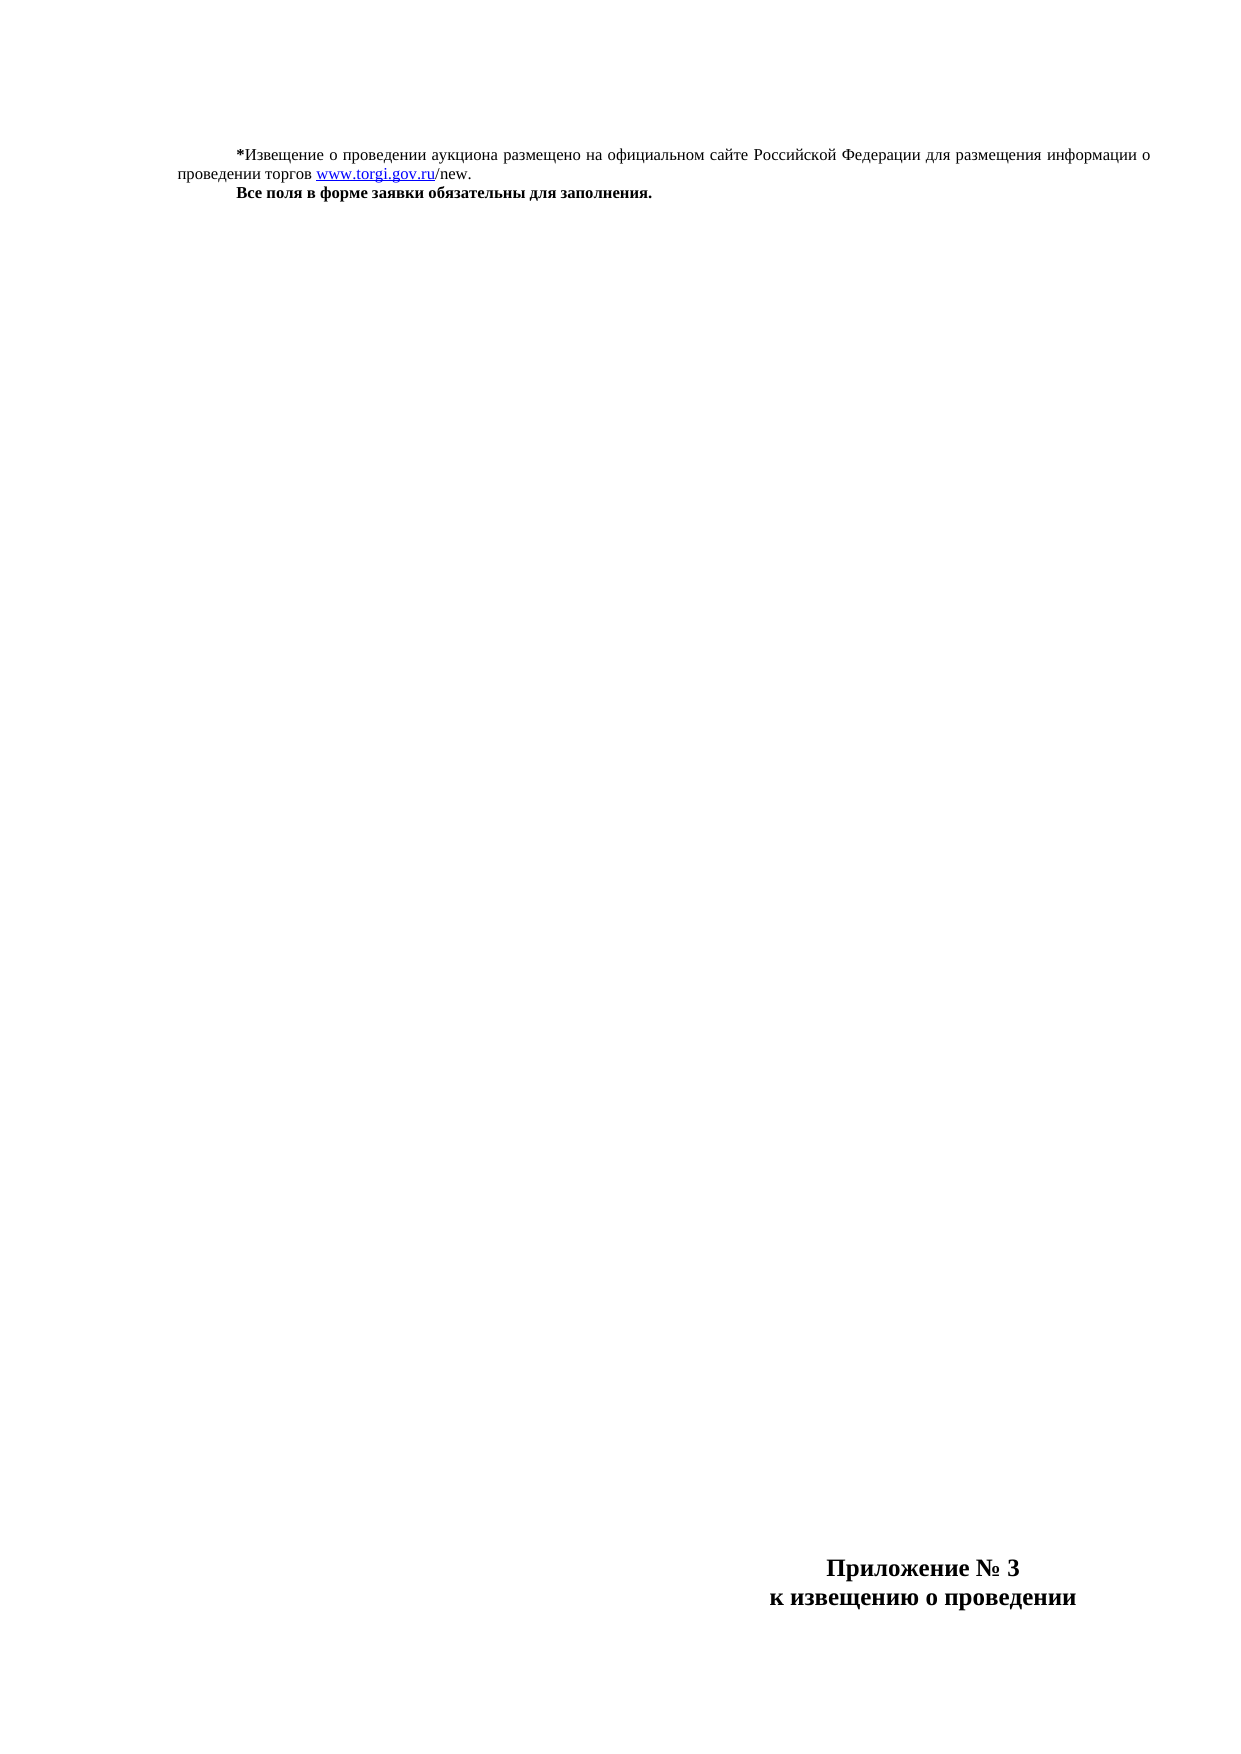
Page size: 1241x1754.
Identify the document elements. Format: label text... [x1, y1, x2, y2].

text Все поля в форме заявки обязательны для заполнения. [177, 183, 1152, 202]
text Приложение № 3 [694, 1553, 1152, 1582]
text *Извещение о проведении аукциона размещено на официальном сайте Российской Федерации для размещения информации о проведении торгов www.torgi.gov.ru/new. [177, 144, 1152, 183]
text к извещению о проведении [694, 1582, 1152, 1611]
